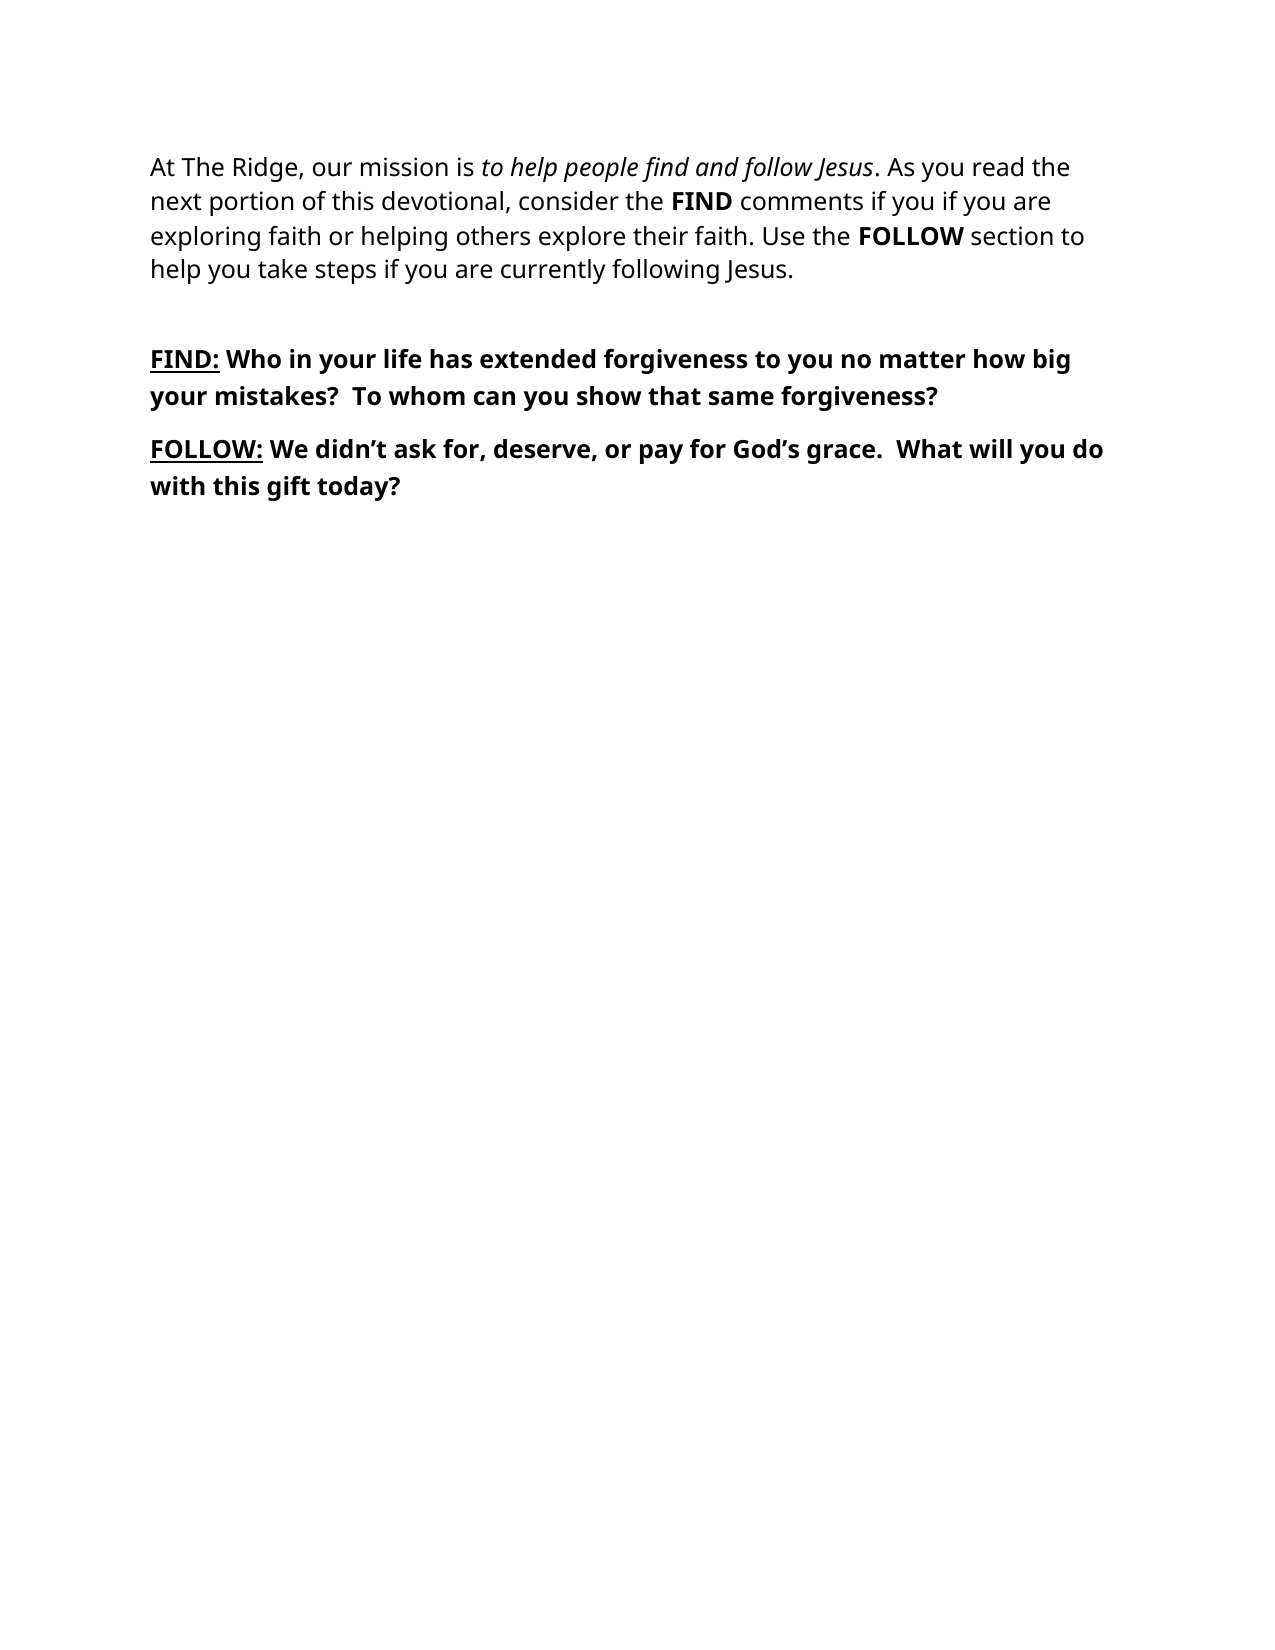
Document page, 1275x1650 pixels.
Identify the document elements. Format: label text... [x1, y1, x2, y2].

text FOLLOW: We didn’t ask for, deserve, or pay for God’s grace. What will you do with this gift today? [150, 432, 1125, 503]
text At The Ridge, our mission is to help people find and follow Jesus. As you read the next portion of this devotional, consider the FIND comments if you if you are exploring faith or helping others explore their faith. Use the FOLLOW section to help you take steps if you are currently following Jesus. [150, 150, 1125, 342]
text FIND: Who in your life has extended forgiveness to you no matter how big your mistakes? To whom can you show that same forgiveness? [150, 342, 1125, 413]
